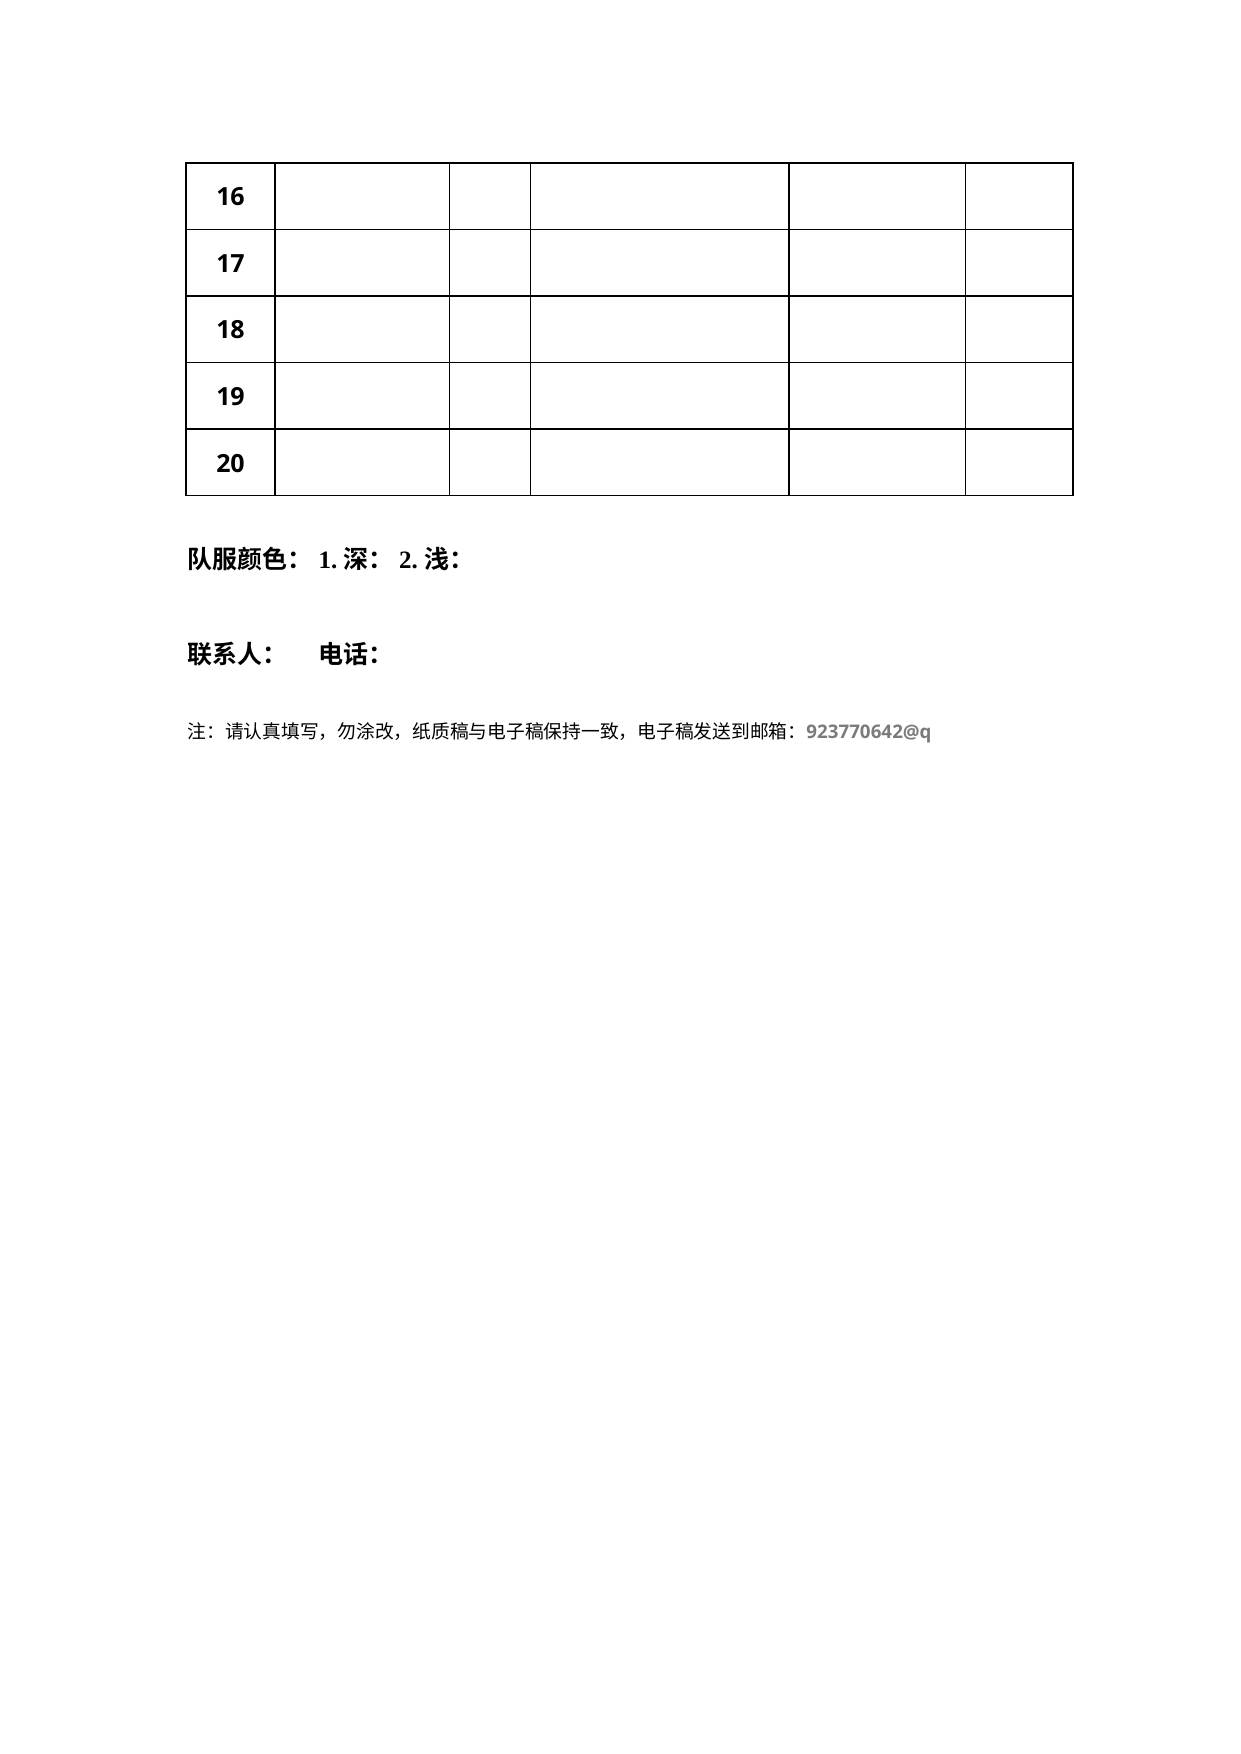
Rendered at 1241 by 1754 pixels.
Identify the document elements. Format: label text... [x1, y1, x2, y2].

table_cell [276, 297, 449, 362]
table_cell [276, 363, 449, 428]
table_cell [531, 230, 788, 295]
table_cell [450, 164, 530, 228]
table_cell [531, 297, 788, 362]
table_cell [276, 164, 449, 228]
table_cell [790, 164, 965, 228]
table_cell 20 [187, 430, 274, 495]
table_cell [790, 230, 965, 295]
table_cell [966, 230, 1072, 295]
table_cell 18 [187, 297, 274, 362]
table_cell [531, 363, 788, 428]
table_cell [966, 363, 1072, 428]
table_cell [966, 164, 1072, 228]
table_cell 19 [187, 363, 274, 428]
table_cell 16 [187, 164, 274, 228]
table_cell [450, 363, 530, 428]
table_cell [790, 297, 965, 362]
text 联系人： 电话： [187, 620, 1053, 685]
table_cell [276, 430, 449, 495]
table_cell [790, 430, 965, 495]
table_cell [450, 297, 530, 362]
table_cell [966, 430, 1072, 495]
text 队服颜色： 1. 深： 2. 浅： [187, 526, 1053, 591]
table_cell [966, 297, 1072, 362]
table_cell [450, 230, 530, 295]
table_cell [450, 430, 530, 495]
table_cell 17 [187, 230, 274, 295]
text 注：请认真填写，勿涂改，纸质稿与电子稿保持一致，电子稿发送到邮箱：923770642@q [187, 714, 1053, 746]
table_cell [531, 430, 788, 495]
table_cell [531, 164, 788, 228]
table_cell [790, 363, 965, 428]
table_cell [276, 230, 449, 295]
